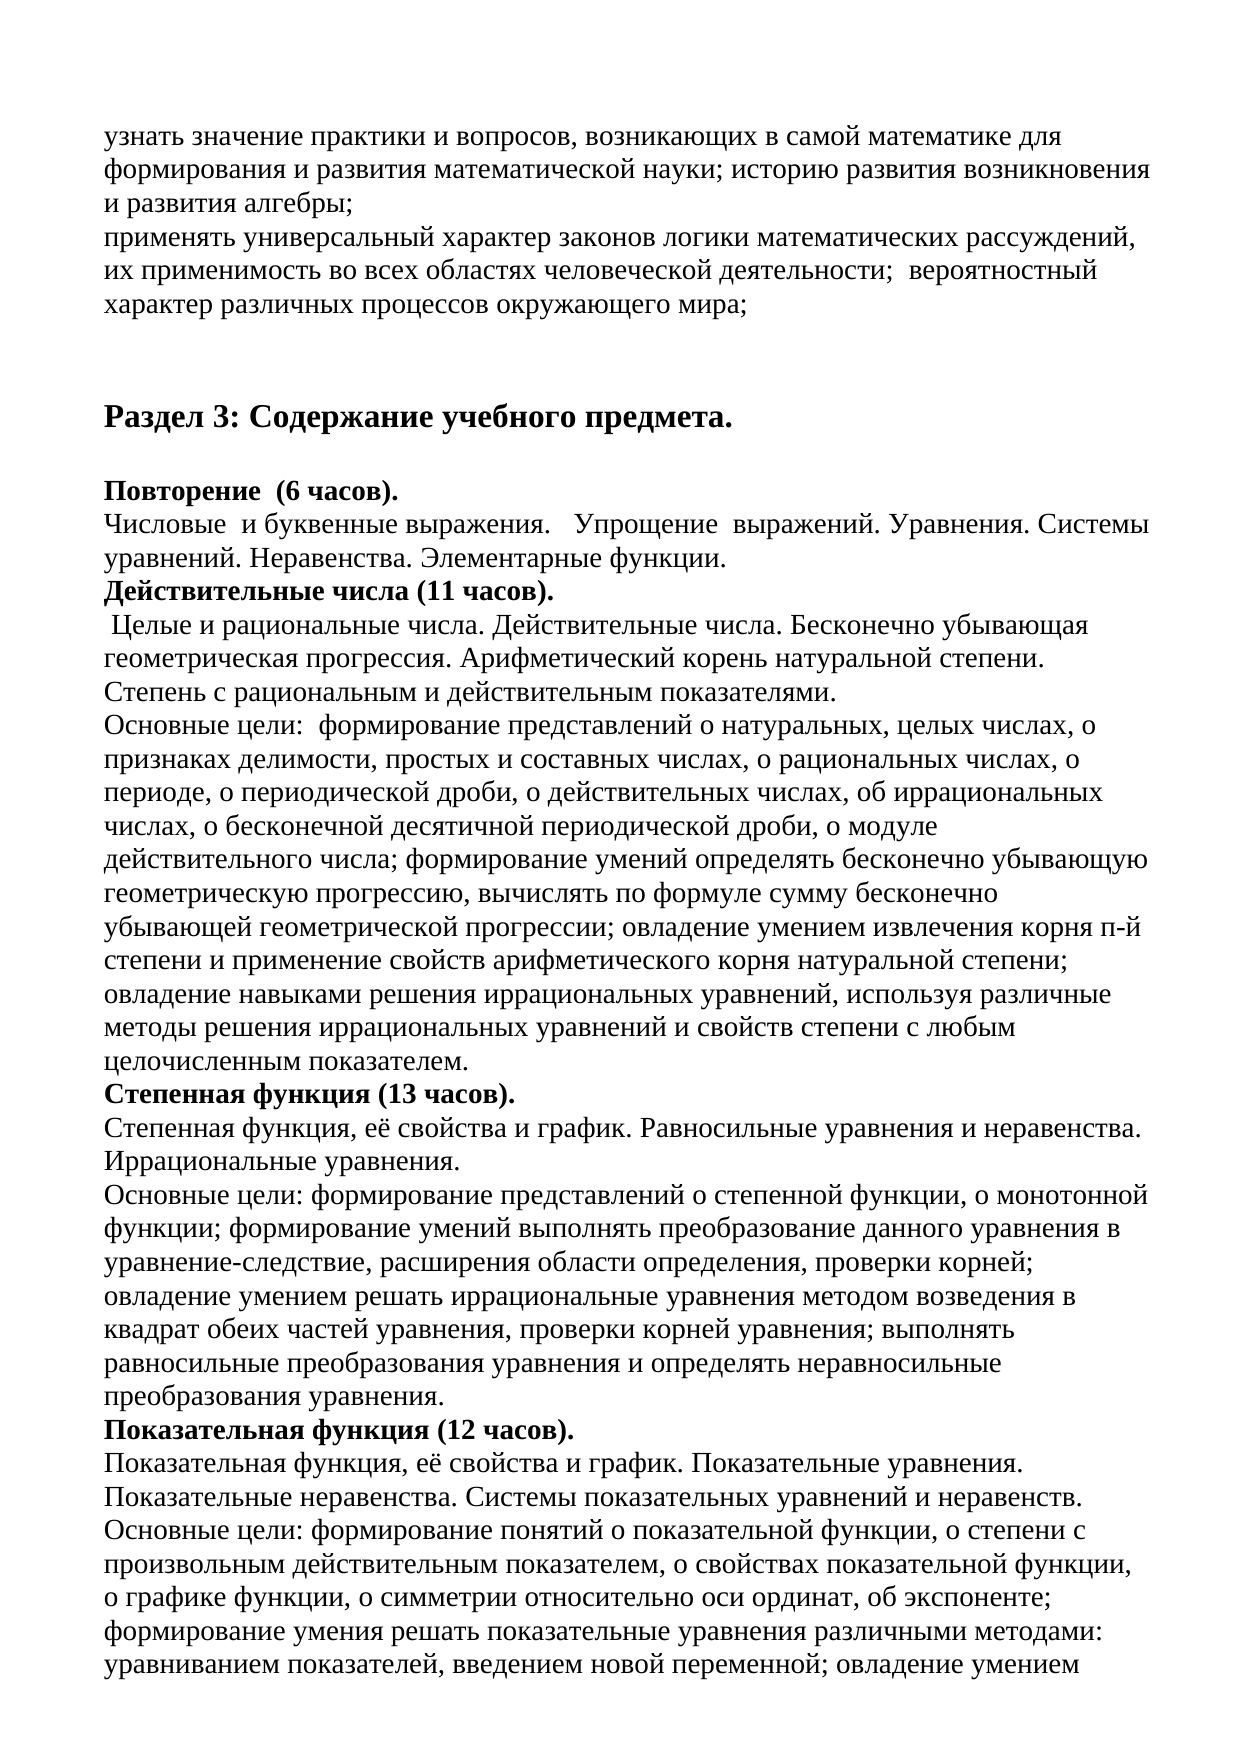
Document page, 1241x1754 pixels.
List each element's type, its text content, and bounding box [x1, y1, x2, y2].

text Степенная функция (13 часов). [103, 1076, 1152, 1110]
text применять универсальный характер законов логики математических рассуждений, их применимость во всех областях человеческой деятельности; вероятностный характер различных процессов окружающего мира; [103, 219, 1152, 319]
text Основные цели: формирование представлений о натуральных, целых числах, о признаках делимости, простых и составных числах, о рациональных числах, о периоде, о периодической дроби, о действительных числах, об иррациональных числах, о бесконечной десятичной периодической дроби, о модуле действительного числа; формирование умений определять бесконечно убывающую геометрическую прогрессию, вычислять по формуле сумму бесконечно убывающей геометрической прогрессии; овладение умением извлечения корня п-й степени и применение свойств арифметического корня натуральной степени; овладение навыками решения иррациональных уравнений, используя различные методы решения иррациональных уравнений и свойств степени с любым целочисленным показателем. [103, 707, 1152, 1076]
text Показательная функция, её свойства и график. Показательные уравнения. Показательные неравенства. Системы показательных уравнений и неравенств. [103, 1445, 1152, 1512]
text Степенная функция, её свойства и график. Равносильные уравнения и неравенства. Иррациональные уравнения. [103, 1110, 1152, 1177]
text Основные цели: формирование представлений о степенной функции, о монотонной функции; формирование умений выполнять преобразование данного уравнения в уравнение-следствие, расширения области определения, проверки корней; овладение умением решать иррациональные уравнения методом возведения в квадрат обеих частей уравнения, проверки корней уравнения; выполнять равносильные преобразования уравнения и определять неравносильные преобразования уравнения. [103, 1177, 1152, 1412]
text Числовые и буквенные выражения. Упрощение выражений. Уравнения. Системы уравнений. Неравенства. Элементарные функции. [103, 506, 1152, 573]
text Показательная функция (12 часов). [103, 1412, 1152, 1445]
text узнать значение практики и вопросов, возникающих в самой математике для формирования и развития математической науки; историю развития возникновения и развития алгебры; [103, 118, 1152, 219]
text Повторение (6 часов). [103, 473, 1152, 506]
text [103, 1512, 1152, 1680]
text Целые и рациональные числа. Действительные числа. Бесконечно убывающая геометрическая прогрессия. Арифметический корень натуральной степени. Степень с рациональным и действительным показателями. [103, 607, 1152, 707]
text Действительные числа (11 часов). [103, 573, 1152, 607]
text Раздел 3: Содержание учебного предмета. [103, 396, 1152, 434]
